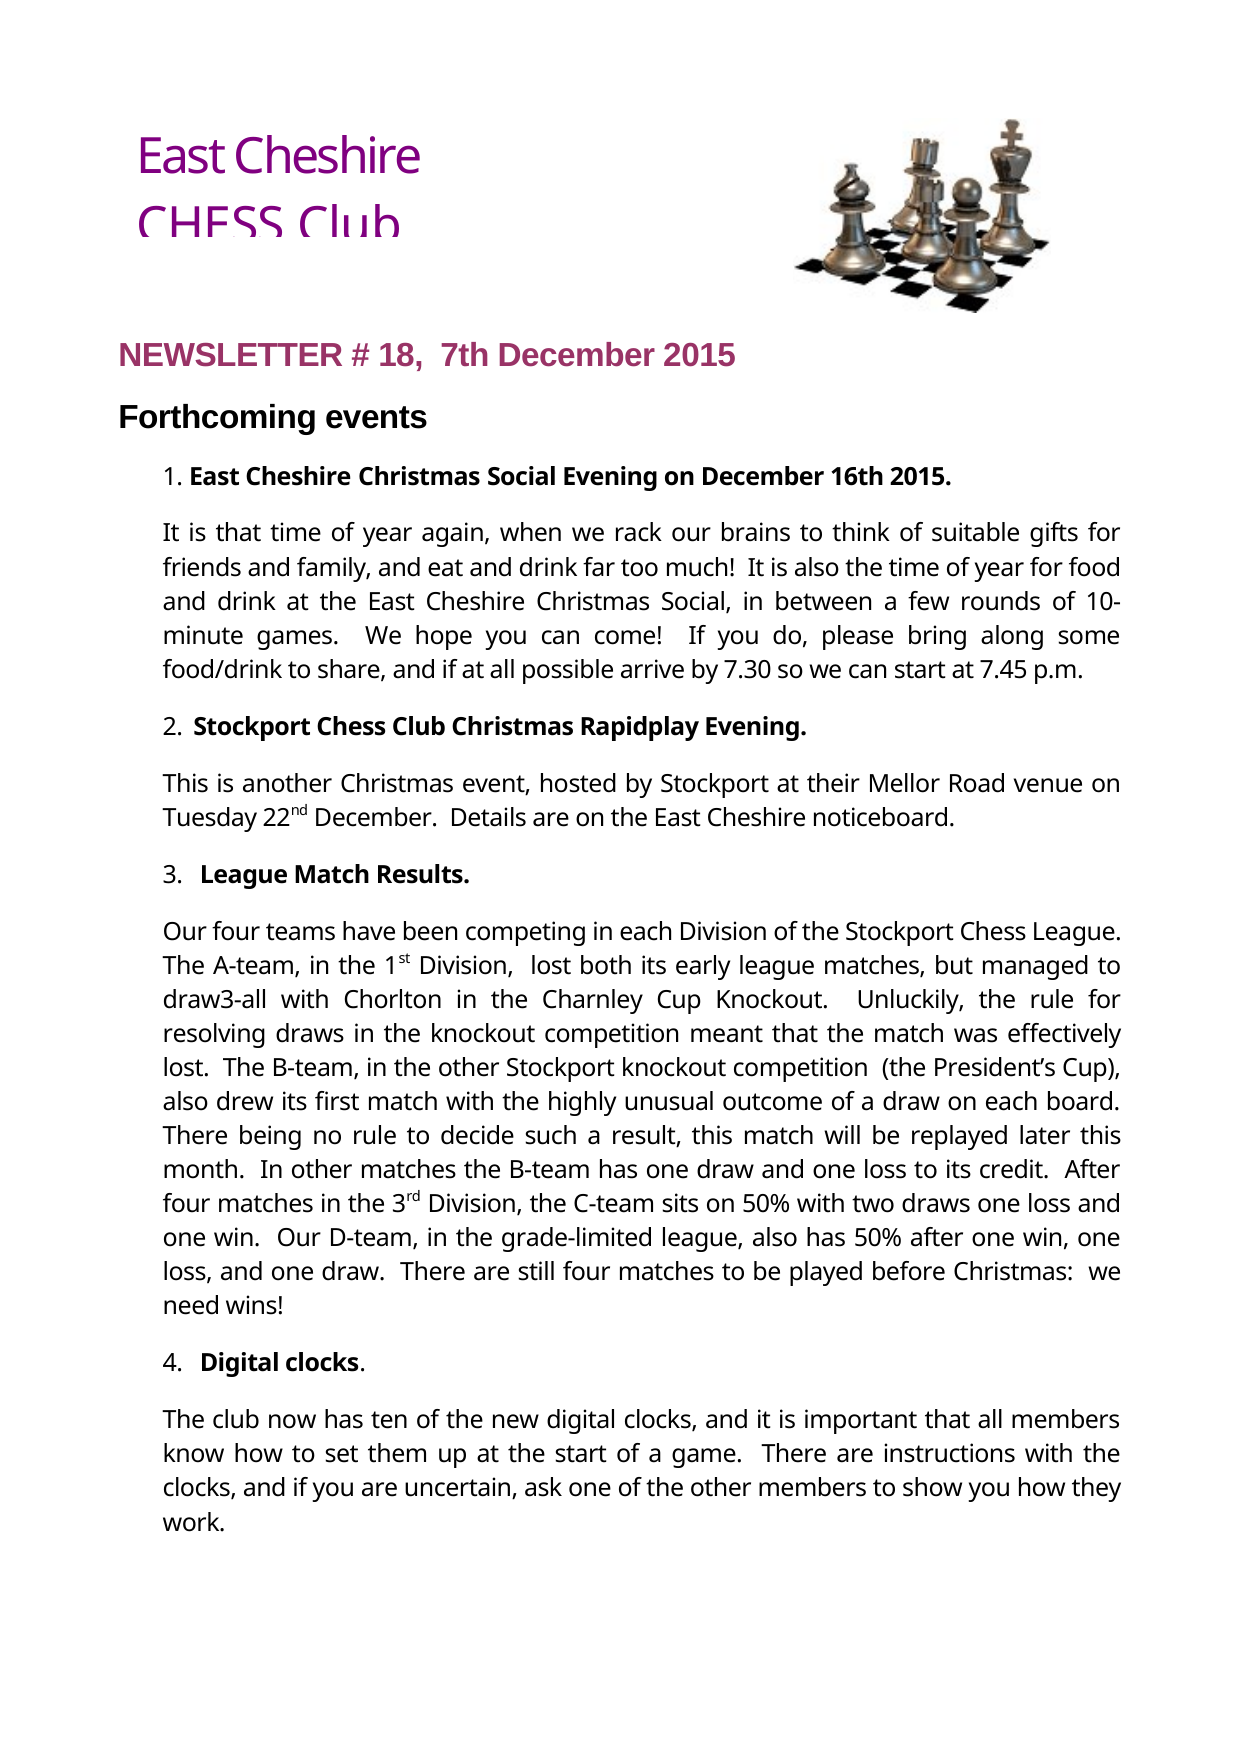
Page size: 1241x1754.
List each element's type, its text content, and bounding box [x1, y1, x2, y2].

list Digital clocks. [162, 1345, 1122, 1379]
text The club now has ten of the new digital clocks, and it is important that all members know how to set them up at the start of a game. There are instructions with the clocks, and if you are uncertain, ask one of the other members to show you how they work. [162, 1402, 1122, 1538]
text This is another Christmas event, hosted by Stockport at their Mellor Road venue on Tuesday 22nd December. Details are on the East Cheshire noticeboard. [162, 765, 1122, 833]
picture [793, 118, 1051, 313]
list League Match Results. [162, 856, 1122, 890]
text It is that time of year again, when we rack our brains to think of suitable gifts for friends and family, and eat and drink far too much! It is also the time of year for food and drink at the East Cheshire Christmas Social, in between a few rounds of 10-minute games. We hope you can come! If you do, please bring along some food/drink to share, and if at all possible arrive by 7.30 so we can start at 7.45 p.m. [162, 515, 1122, 685]
text 1. East Cheshire Christmas Social Evening on December 16th 2015. [162, 458, 1122, 492]
text Our four teams have been competing in each Division of the Stockport Chess League. The A-team, in the 1st Division, lost both its early league matches, but managed to draw3-all with Chorlton in the Charnley Cup Knockout. Unluckily, the rule for resolving draws in the knockout competition meant that the match was effectively lost. The B-team, in the other Stockport knockout competition (the President’s Cup), also drew its first match with the highly unusual outcome of a draw on each board. There being no rule to decide such a result, this match will be replayed later this month. In other matches the B-team has one draw and one loss to its credit. After four matches in the 3rd Division, the C-team sits on 50% with two draws one loss and one win. Our D-team, in the grade-limited league, also has 50% after one win, one loss, and one draw. There are still four matches to be played before Christmas: we need wins! [162, 913, 1122, 1322]
text Forthcoming events [118, 397, 1122, 435]
text NEWSLETTER # 18, 7th December 2015 [118, 335, 1122, 374]
text 2. Stockport Chess Club Christmas Rapidplay Evening. [162, 708, 1122, 742]
